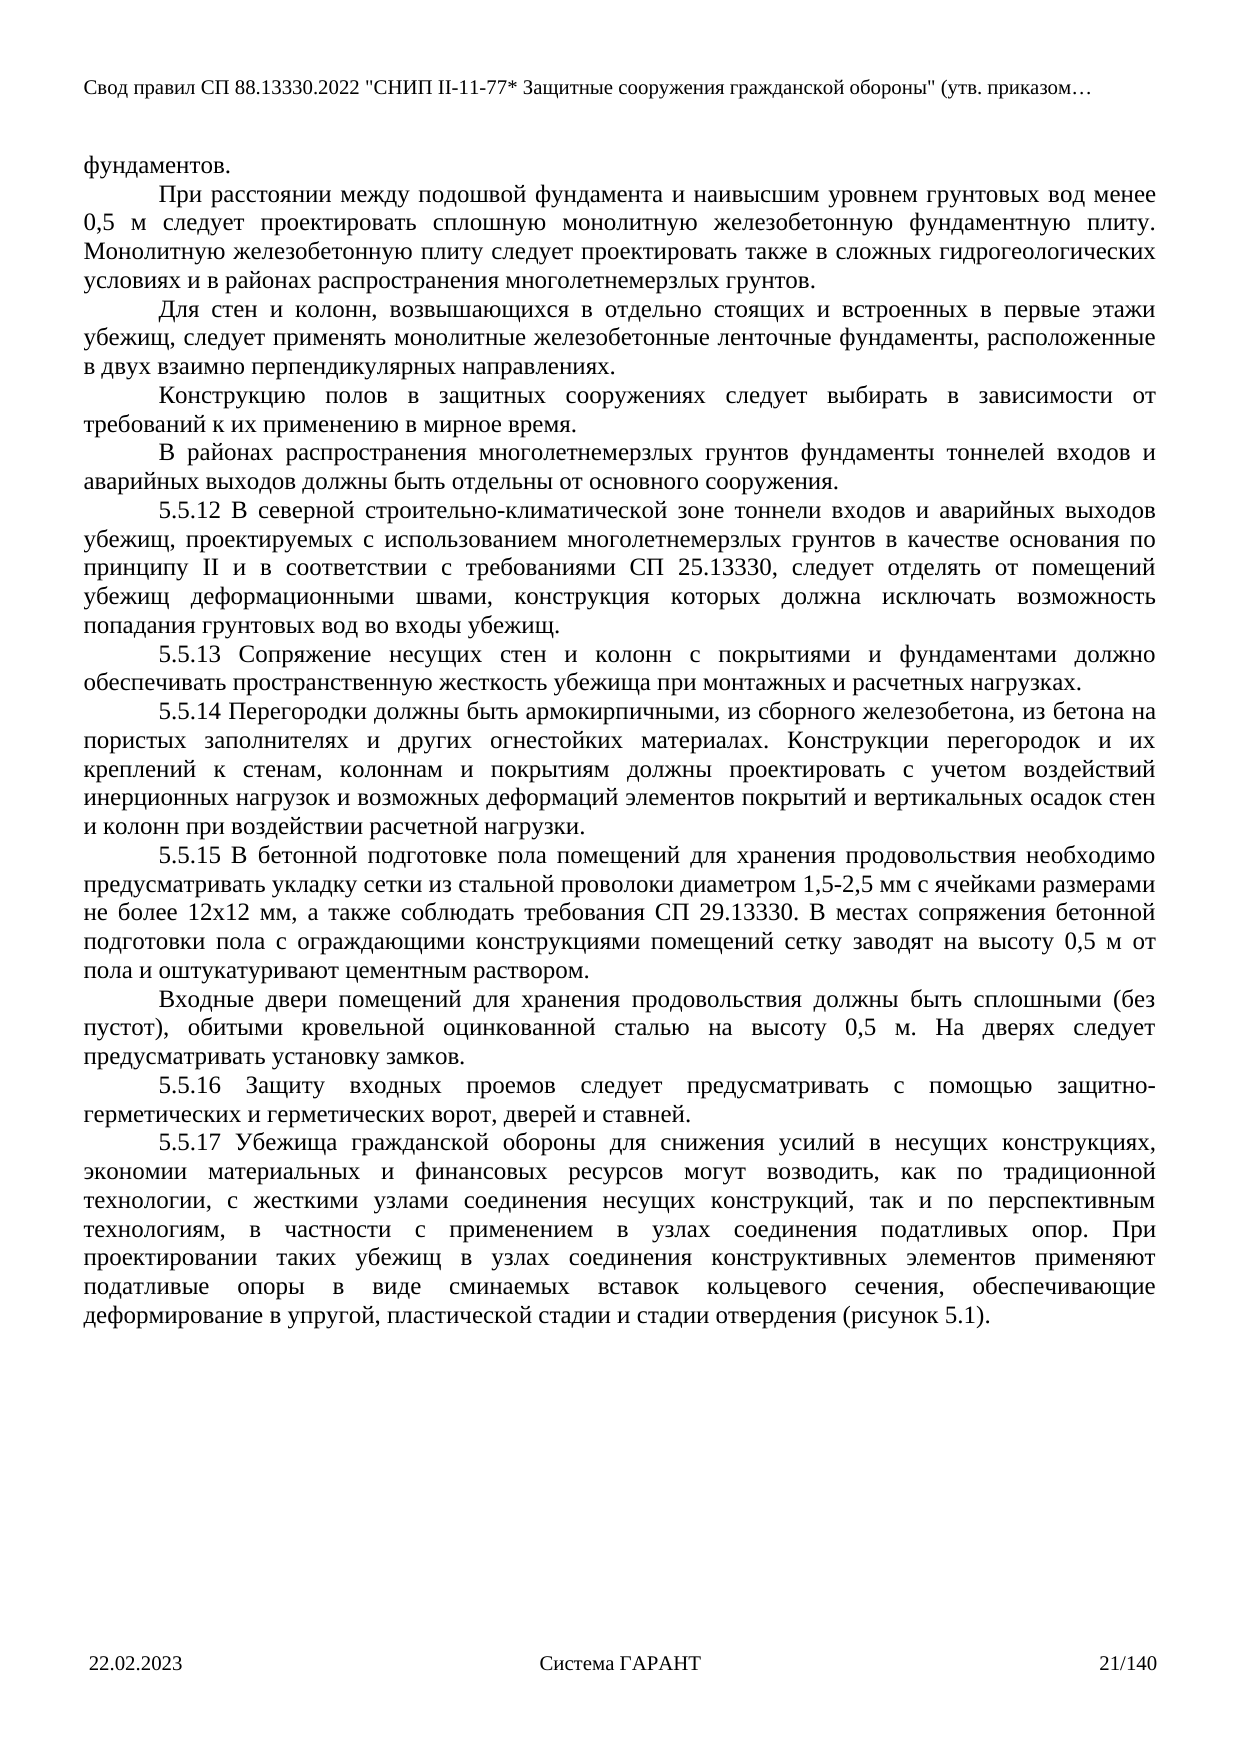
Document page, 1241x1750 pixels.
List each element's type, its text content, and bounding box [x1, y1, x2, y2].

text 5.5.15 В бетонной подготовке пола помещений для хранения продовольствия необходимо предусматривать укладку сетки из стальной проволоки диаметром 1,5-2,5 мм с ячейками размерами не более 12x12 мм, а также соблюдать требования СП 29.13330. В местах сопряжения бетонной подготовки пола с ограждающими конструкциями помещений сетку заводят на высоту 0,5 м от пола и оштукатуривают цементным раствором. [83, 840, 1157, 984]
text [83, 150, 1157, 179]
text 5.5.17 Убежища гражданской обороны для снижения усилий в несущих конструкциях, экономии материальных и финансовых ресурсов могут возводить, как по традиционной технологии, с жесткими узлами соединения несущих конструкций, так и по перспективным технологиям, в частности с применением в узлах соединения податливых опор. При проектировании таких убежищ в узлах соединения конструктивных элементов применяют податливые опоры в виде сминаемых вставок кольцевого сечения, обеспечивающие деформирование в упругой, пластической стадии и стадии отвердения (рисунок 5.1). [83, 1127, 1157, 1329]
text Для стен и колонн, возвышающихся в отдельно стоящих и встроенных в первые этажи убежищ, следует применять монолитные железобетонные ленточные фундаменты, расположенные в двух взаимно перпендикулярных направлениях. [83, 294, 1157, 380]
text 5.5.16 Защиту входных проемов следует предусматривать с помощью защитно-герметических и герметических ворот, дверей и ставней. [83, 1070, 1157, 1127]
text 5.5.12 В северной строительно-климатической зоне тоннели входов и аварийных выходов убежищ, проектируемых с использованием многолетнемерзлых грунтов в качестве основания по принципу II и в соответствии с требованиями СП 25.13330, следует отделять от помещений убежищ деформационными швами, конструкция которых должна исключать возможность попадания грунтовых вод во входы убежищ. [83, 495, 1157, 639]
text При расстоянии между подошвой фундамента и наивысшим уровнем грунтовых вод менее 0,5 м следует проектировать сплошную монолитную железобетонную фундаментную плиту. Монолитную железобетонную плиту следует проектировать также в сложных гидрогеологических условиях и в районах распространения многолетнемерзлых грунтов. [83, 179, 1157, 294]
text 5.5.13 Сопряжение несущих стен и колонн с покрытиями и фундаментами должно обеспечивать пространственную жесткость убежища при монтажных и расчетных нагрузках. [83, 639, 1157, 696]
text В районах распространения многолетнемерзлых грунтов фундаменты тоннелей входов и аварийных выходов должны быть отдельны от основного сооружения. [83, 437, 1157, 495]
text 5.5.14 Перегородки должны быть армокирпичными, из сборного железобетона, из бетона на пористых заполнителях и других огнестойких материалах. Конструкции перегородок и их креплений к стенам, колоннам и покрытиям должны проектировать с учетом воздействий инерционных нагрузок и возможных деформаций элементов покрытий и вертикальных осадок стен и колонн при воздействии расчетной нагрузки. [83, 696, 1157, 840]
text Входные двери помещений для хранения продовольствия должны быть сплошными (без пустот), обитыми кровельной оцинкованной сталью на высоту 0,5 м. На дверях следует предусматривать установку замков. [83, 984, 1157, 1070]
text Конструкцию полов в защитных сооружениях следует выбирать в зависимости от требований к их применению в мирное время. [83, 380, 1157, 437]
